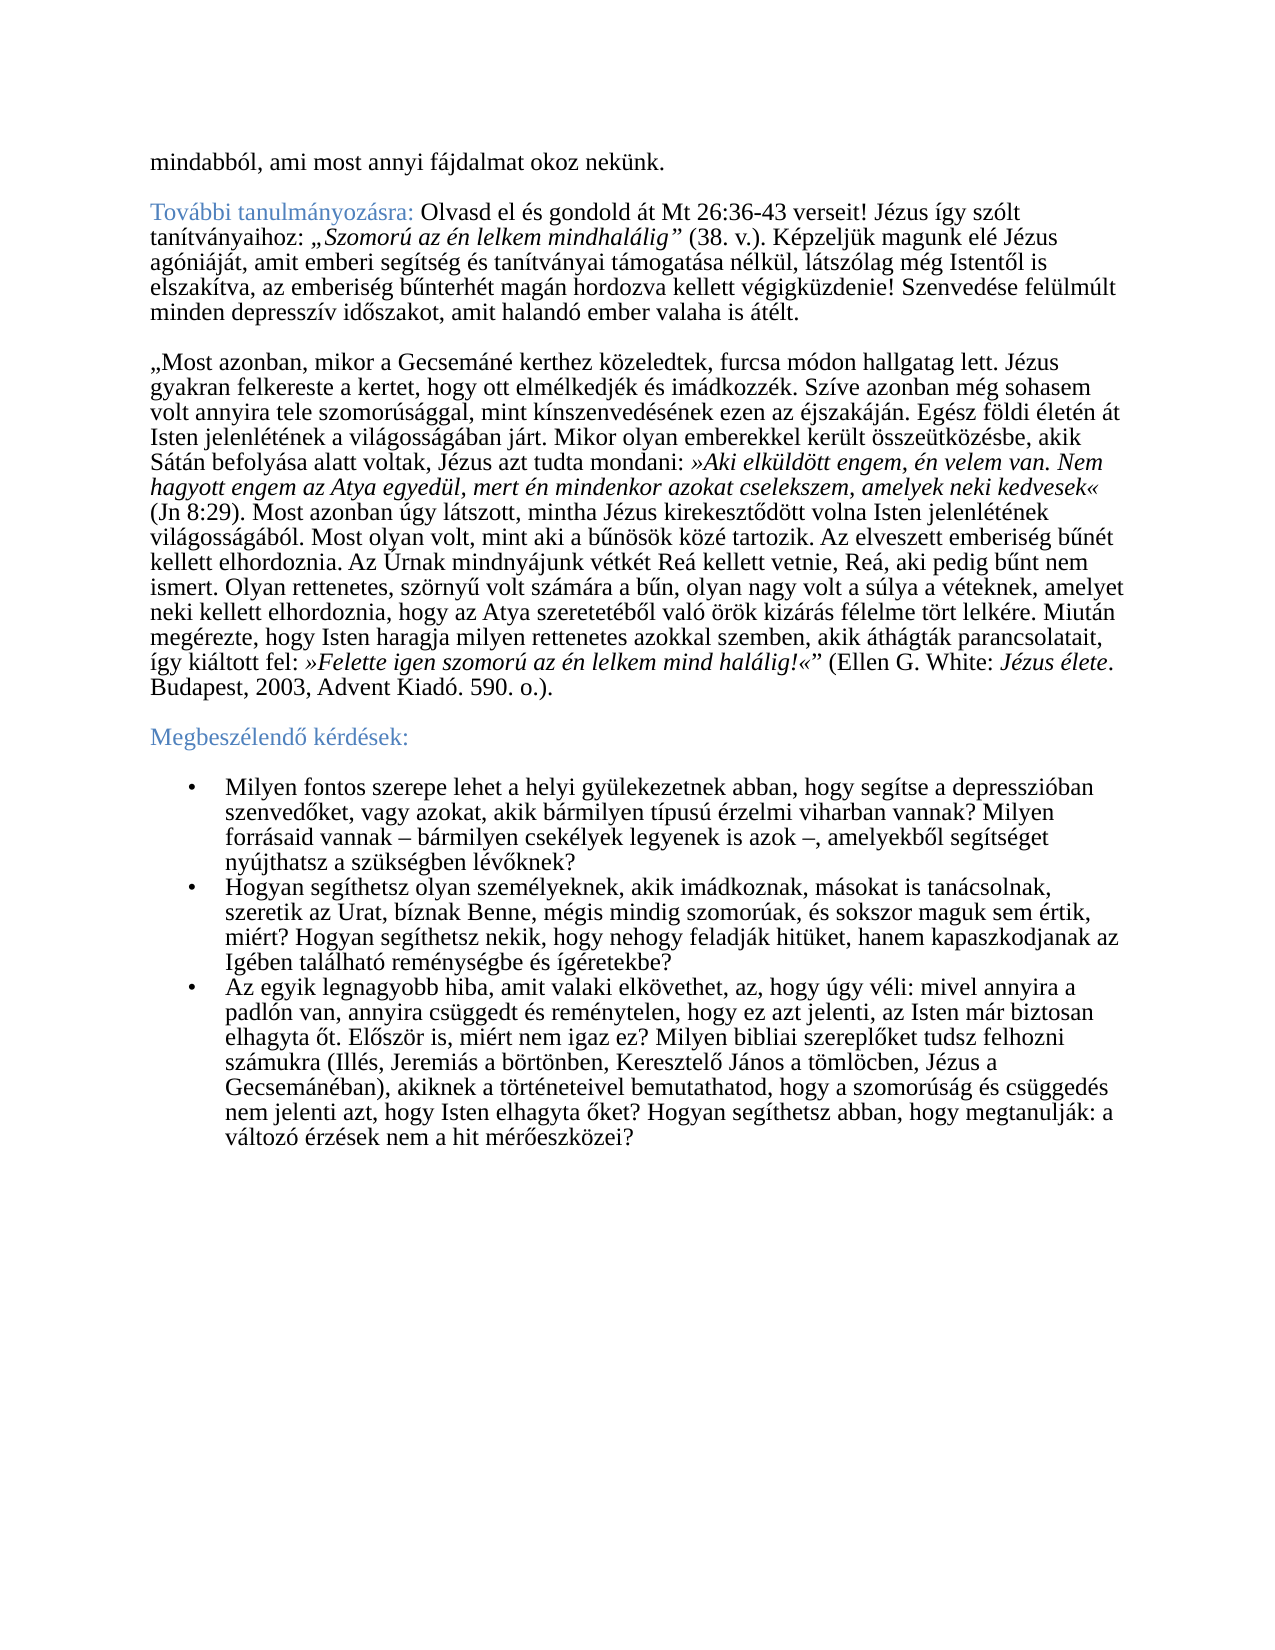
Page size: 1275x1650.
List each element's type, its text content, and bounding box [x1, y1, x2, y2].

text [150, 150, 1125, 175]
list Hogyan segíthetsz olyan személyeknek, akik imádkoznak, másokat is tanácsolnak, szeretik az Urat, bíznak Benne, mégis mindig szomorúak, és sokszor maguk sem értik, miért? Hogyan segíthetsz nekik, hogy nehogy feladják hitüket, hanem kapaszkodjanak az Igében található reménységbe és ígéretekbe? [187, 875, 1125, 975]
list Az egyik legnagyobb hiba, amit valaki elkövethet, az, hogy úgy véli: mivel annyira a padlón van, annyira csüggedt és reménytelen, hogy ez azt jelenti, az Isten már biztosan elhagyta őt. Először is, miért nem igaz ez? Milyen bibliai szereplőket tudsz felhozni számukra (Illés, Jeremiás a börtönben, Keresztelő János a tömlöcben, Jézus a Gecsemánéban), akiknek a történeteivel bemutathatod, hogy a szomorúság és csüggedés nem jelenti azt, hogy Isten elhagyta őket? Hogyan segíthetsz abban, hogy megtanulják: a változó érzések nem a hit mérőeszközei? [187, 975, 1125, 1150]
text „Most azonban, mikor a Gecsemáné kerthez közeledtek, furcsa módon hallgatag lett. Jézus gyakran felkereste a kertet, hogy ott elmélkedjék és imádkozzék. Szíve azonban még sohasem volt annyira tele szomorúsággal, mint kínszenvedésének ezen az éjszakáján. Egész földi életén át Isten jelenlétének a világosságában járt. Mikor olyan emberekkel került összeütközésbe, akik Sátán befolyása alatt voltak, Jézus azt tudta mondani: »Aki elküldött engem, én velem van. Nem hagyott engem az Atya egyedül, mert én mindenkor azokat cselekszem, amelyek neki kedvesek« (Jn 8:29). Most azonban úgy látszott, mintha Jézus kirekesztődött volna Isten jelenlétének világosságából. Most olyan volt, mint aki a bűnösök közé tartozik. Az elveszett emberiség bűnét kellett elhordoznia. Az Úrnak mindnyájunk vétkét Reá kellett vetnie, Reá, aki pedig bűnt nem ismert. Olyan rettenetes, szörnyű volt számára a bűn, olyan nagy volt a súlya a véteknek, amelyet neki kellett elhordoznia, hogy az Atya szeretetéből való örök kizárás félelme tört lelkére. Miután megérezte, hogy Isten haragja milyen rettenetes azokkal szemben, akik áthágták parancsolatait, így kiáltott fel: »Felette igen szomorú az én lelkem mind halálig!«” (Ellen G. White: Jézus élete. Budapest, 2003, Advent Kiadó. 590. o.). [150, 350, 1125, 700]
list Milyen fontos szerepe lehet a helyi gyülekezetnek abban, hogy segítse a depresszióban szenvedőket, vagy azokat, akik bármilyen típusú érzelmi viharban vannak? Milyen forrásaid vannak – bármilyen csekélyek legyenek is azok –, amelyekből segítséget nyújthatsz a szükségben lévőknek? [187, 775, 1125, 875]
text További tanulmányozásra: Olvasd el és gondold át Mt 26:36-43 verseit! Jézus így szólt tanítványaihoz: „Szomorú az én lelkem mindhalálig” (38. v.). Képzeljük magunk elé Jézus agóniáját, amit emberi segítség és tanítványai támogatása nélkül, látszólag még Istentől is elszakítva, az emberiség bűnterhét magán hordozva kellett végigküzdenie! Szenvedése felülmúlt minden depresszív időszakot, amit halandó ember valaha is átélt. [150, 200, 1125, 325]
text Megbeszélendő kérdések: [150, 725, 1125, 750]
